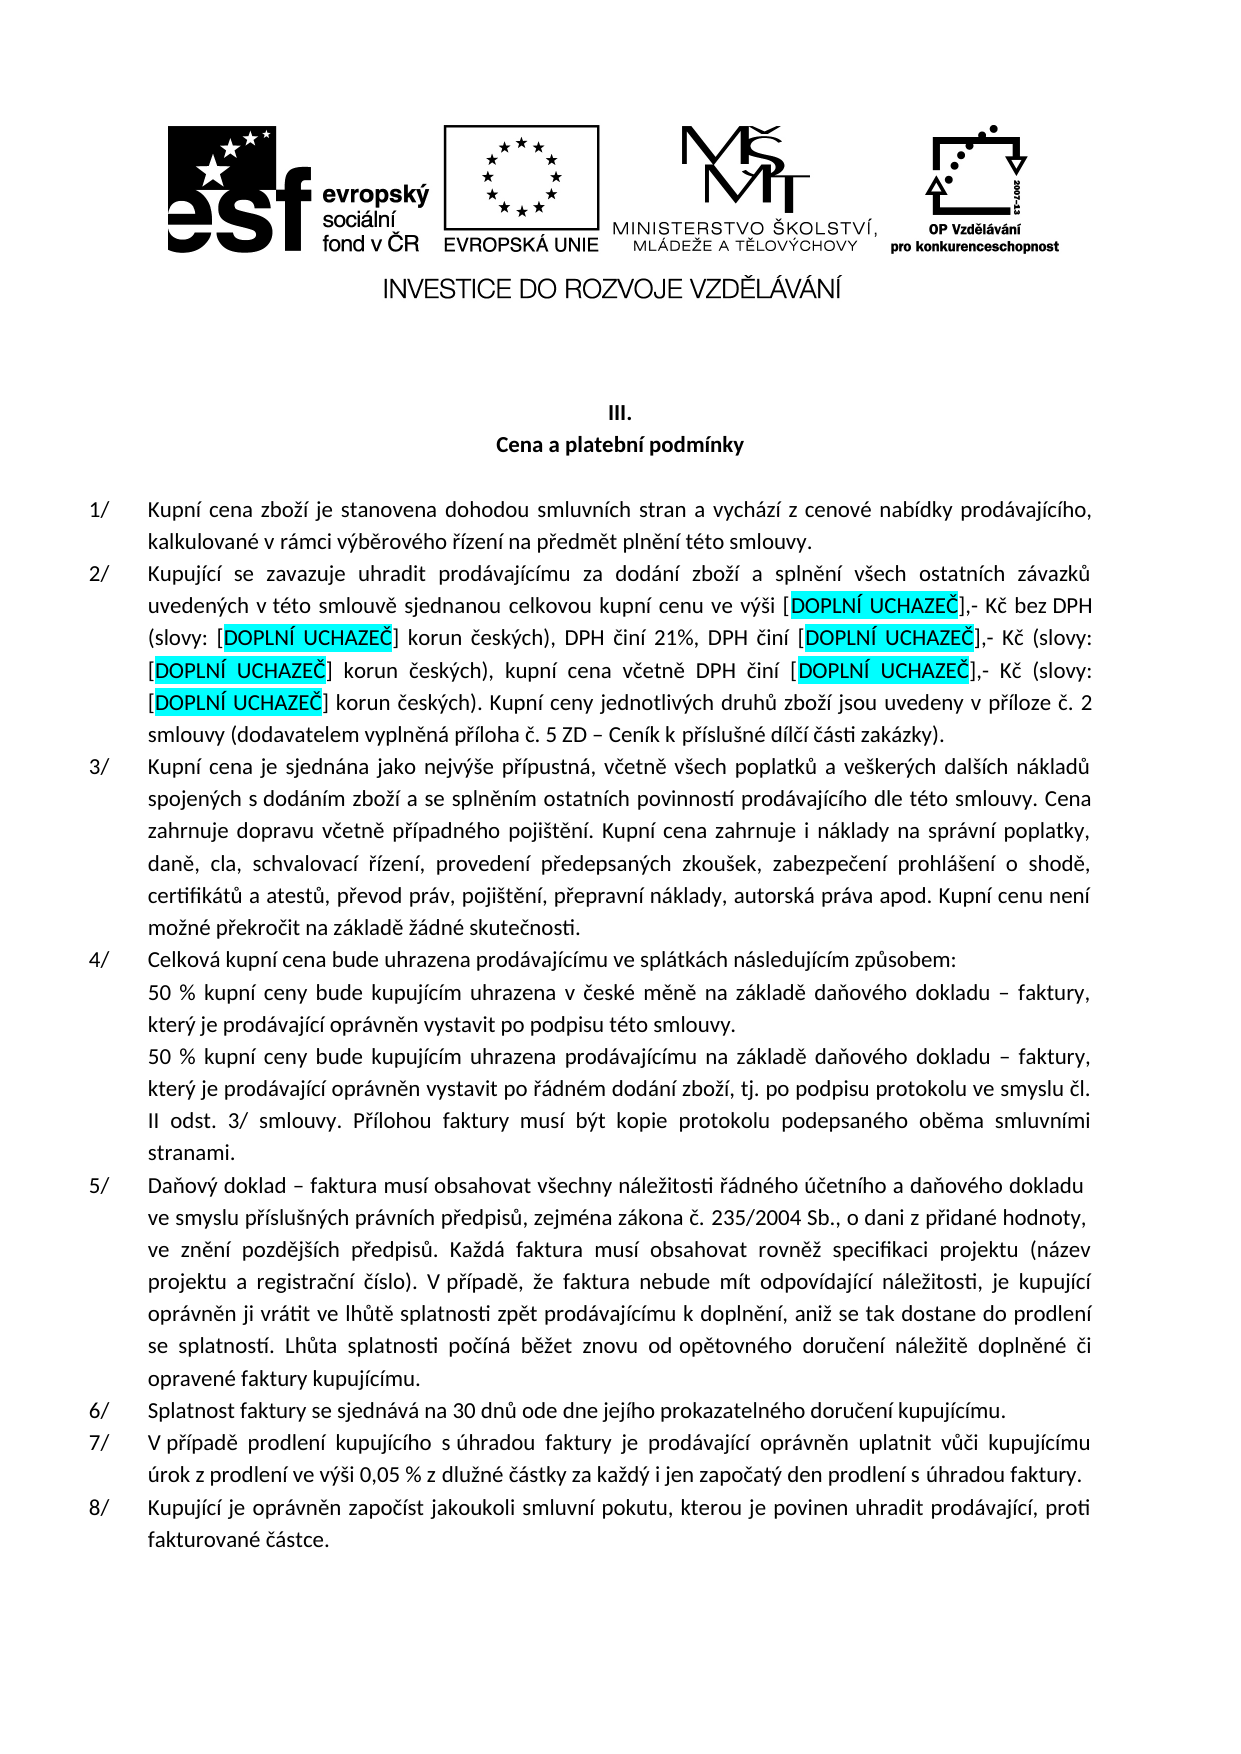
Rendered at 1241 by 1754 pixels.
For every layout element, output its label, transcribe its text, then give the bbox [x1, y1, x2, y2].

text 7/ V případě prodlení kupujícího s úhradou faktury je prodávající oprávněn uplatnit vůči kupujícímu úrok z prodlení ve výši 0,05 % z dlužné částky za každý i jen započatý den prodlení s úhradou faktury. [89, 1428, 1092, 1488]
text 4/ Celková kupní cena bude uhrazena prodávajícímu ve splátkách následujícím způsobem: [89, 945, 1092, 973]
picture [121, 86, 1120, 330]
text 6/ Splatnost faktury se sjednává na 30 dnů ode dne jejího prokazatelného doručení kupujícímu. [89, 1396, 1092, 1424]
text Cena a platební podmínky [148, 430, 1092, 458]
text 50 % kupní ceny bude kupujícím uhrazena v české měně na základě daňového dokladu – faktury, který je prodávající oprávněn vystavit po podpisu této smlouvy. [148, 978, 1092, 1038]
text 8/ Kupující je oprávněn započíst jakoukoli smluvní pokutu, kterou je povinen uhradit prodávající, proti fakturované částce. [89, 1493, 1092, 1553]
text 5/ Daňový doklad – faktura musí obsahovat všechny náležitosti řádného účetního a daňového dokladu ve smyslu příslušných právních předpisů, zejména zákona č. 235/2004 Sb., o dani z přidané hodnoty, ve znění pozdějších předpisů. Každá faktura musí obsahovat rovněž specifikaci projektu (název projektu a registrační číslo). V případě, že faktura nebude mít odpovídající náležitosti, je kupující oprávněn ji vrátit ve lhůtě splatnosti zpět prodávajícímu k doplnění, aniž se tak dostane do prodlení se splatností. Lhůta splatnosti počíná běžet znovu od opětovného doručení náležitě doplněné či opravené faktury kupujícímu. [89, 1171, 1092, 1392]
text 2/ Kupující se zavazuje uhradit prodávajícímu za dodání zboží a splnění všech ostatních závazků uvedených v této smlouvě sjednanou celkovou kupní cenu ve výši [DOPLNÍ UCHAZEČ],- Kč bez DPH (slovy: [DOPLNÍ UCHAZEČ] korun českých), DPH činí 21%, DPH činí [DOPLNÍ UCHAZEČ],- Kč (slovy: [DOPLNÍ UCHAZEČ] korun českých), kupní cena včetně DPH činí [DOPLNÍ UCHAZEČ],- Kč (slovy: [DOPLNÍ UCHAZEČ] korun českých). Kupní ceny jednotlivých druhů zboží jsou uvedeny v příloze č. 2 smlouvy (dodavatelem vyplněná příloha č. 5 ZD – Ceník k příslušné dílčí části zakázky). [89, 559, 1092, 748]
text 3/ Kupní cena je sjednána jako nejvýše přípustná, včetně všech poplatků a veškerých dalších nákladů spojených s dodáním zboží a se splněním ostatních povinností prodávajícího dle této smlouvy. Cena zahrnuje dopravu včetně případného pojištění. Kupní cena zahrnuje i náklady na správní poplatky, daně, cla, schvalovací řízení, provedení předepsaných zkoušek, zabezpečení prohlášení o shodě, certifikátů a atestů, převod práv, pojištění, přepravní náklady, autorská práva apod. Kupní cenu není možné překročit na základě žádné skutečnosti. [89, 752, 1092, 941]
text III. [148, 398, 1092, 426]
text 50 % kupní ceny bude kupujícím uhrazena prodávajícímu na základě daňového dokladu – faktury, který je prodávající oprávněn vystavit po řádném dodání zboží, tj. po podpisu protokolu ve smyslu čl. II odst. 3/ smlouvy. Přílohou faktury musí být kopie protokolu podepsaného oběma smluvními stranami. [148, 1042, 1092, 1167]
text 1/ Kupní cena zboží je stanovena dohodou smluvních stran a vychází z cenové nabídky prodávajícího, kalkulované v rámci výběrového řízení na předmět plnění této smlouvy. [89, 495, 1092, 555]
